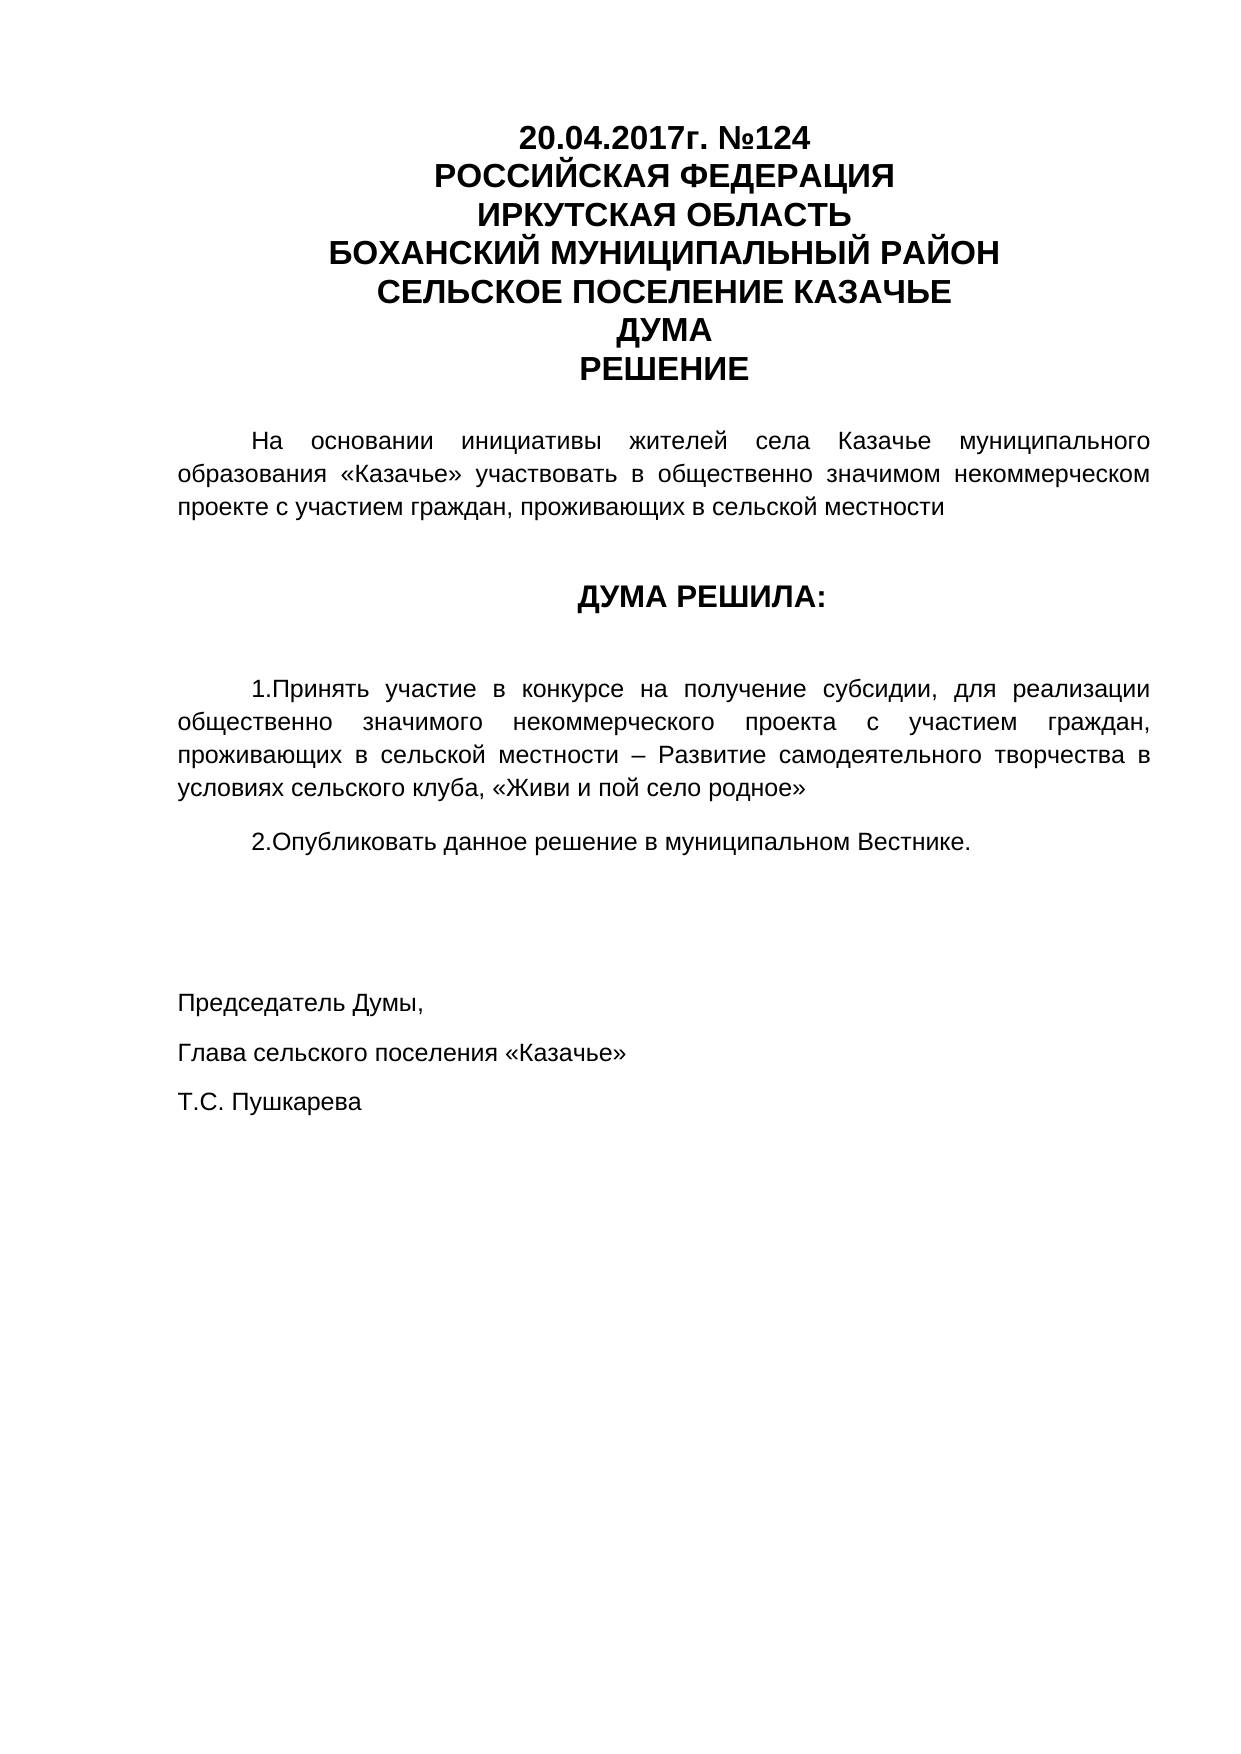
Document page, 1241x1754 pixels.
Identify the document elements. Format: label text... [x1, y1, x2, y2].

text Председатель Думы, [177, 988, 1152, 1017]
text ИРКУТСКАЯ ОБЛАСТЬ [177, 195, 1152, 233]
text 1.Принять участие в конкурсе на получение субсидии, для реализации общественно значимого некоммерческого проекта с участием граждан, проживающих в сельской местности – Развитие самодеятельного творчества в условиях сельского клуба, «Живи и пой село родное» [177, 674, 1152, 801]
text ДУМА [177, 310, 1152, 349]
text СЕЛЬСКОЕ ПОСЕЛЕНИЕ КАЗАЧЬЕ [177, 272, 1152, 310]
text РЕШЕНИЕ [177, 349, 1152, 387]
text РОССИЙСКАЯ ФЕДЕРАЦИЯ [177, 157, 1152, 195]
text На основании инициативы жителей села Казачье муниципального образования «Казачье» участвовать в общественно значимом некоммерческом проекте с участием граждан, проживающих в сельской местности [177, 426, 1152, 520]
list ДУМА РЕШИЛА: [252, 578, 1152, 614]
text Глава сельского поселения «Казачье» [177, 1038, 1152, 1066]
text 20.04.2017г. №124 [177, 118, 1152, 157]
text БОХАНСКИЙ МУНИЦИПАЛЬНЫЙ РАЙОН [177, 233, 1152, 272]
text 2.Опубликовать данное решение в муниципальном Вестнике. [177, 827, 1152, 855]
text Т.С. Пушкарева [177, 1087, 1152, 1116]
